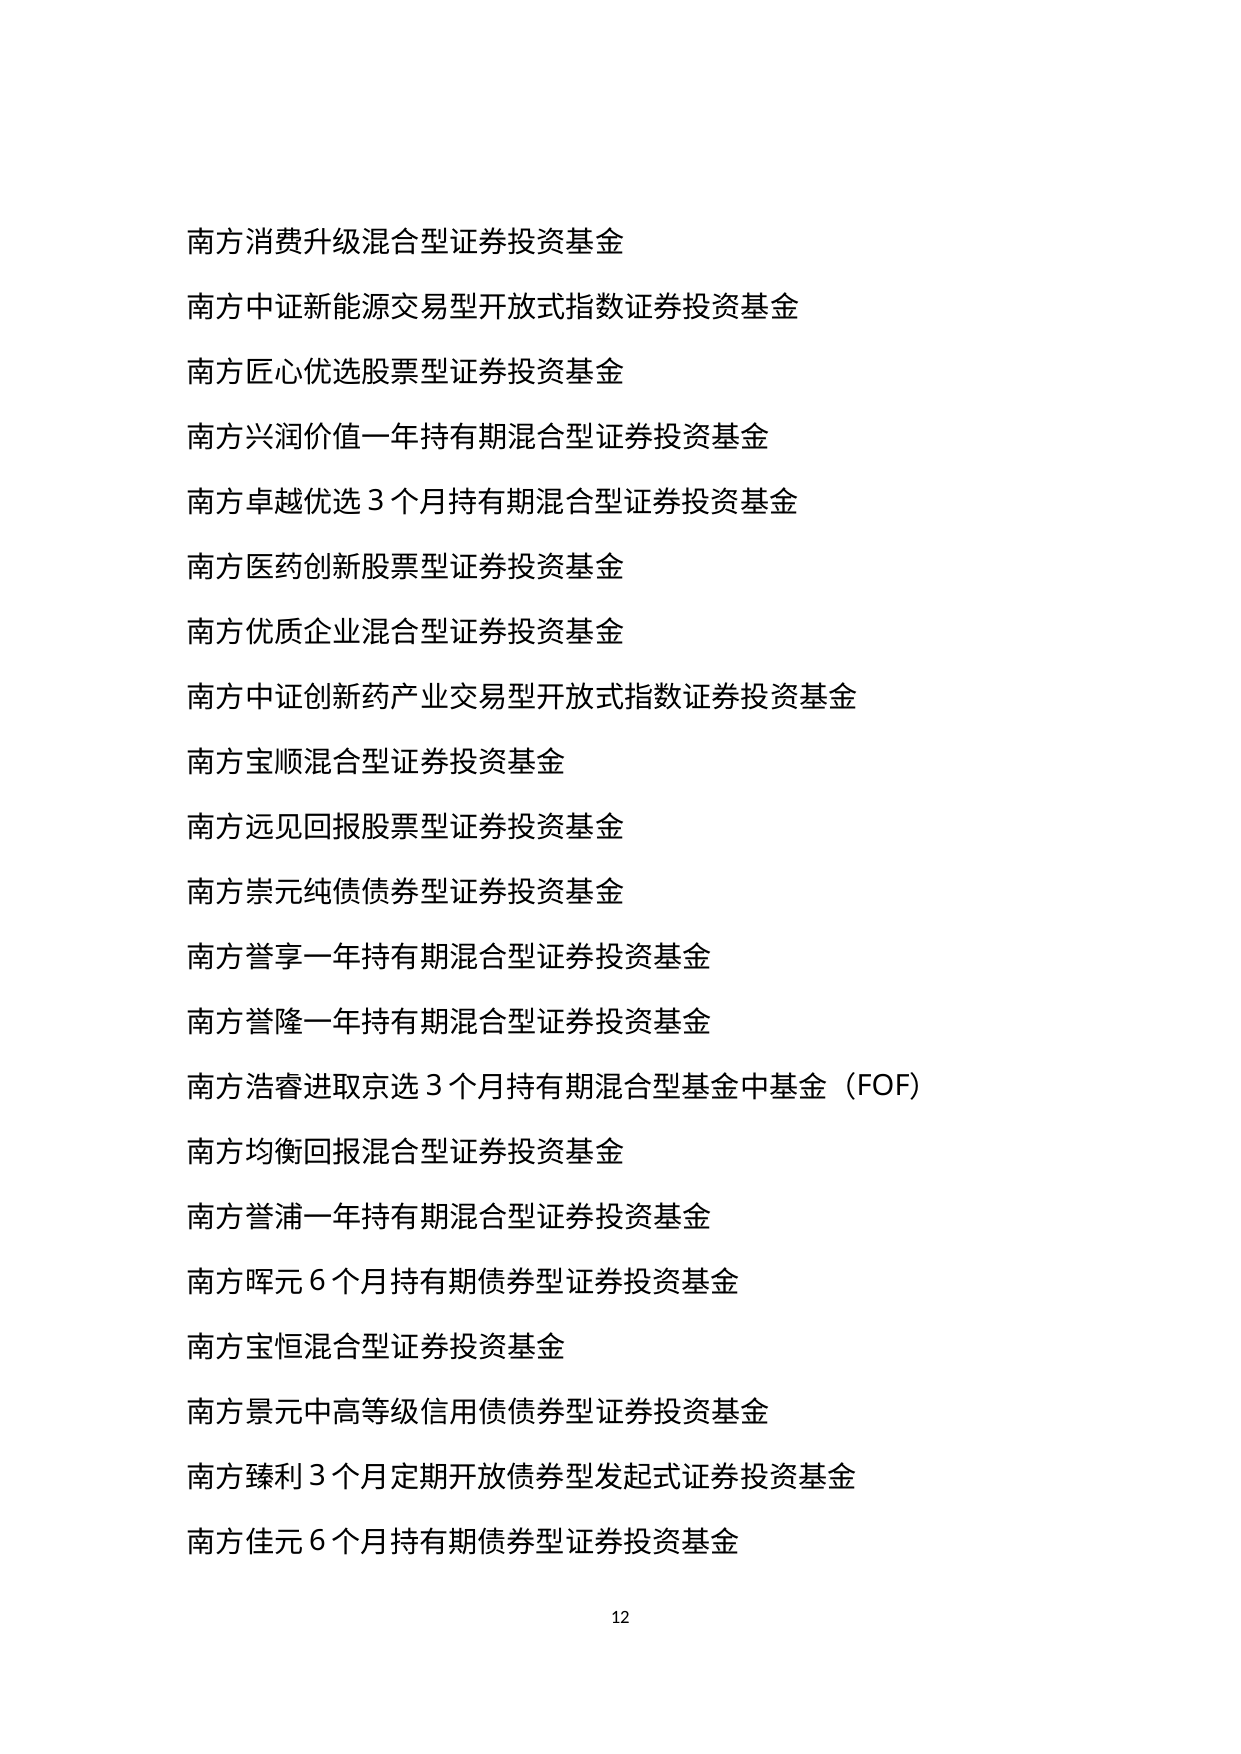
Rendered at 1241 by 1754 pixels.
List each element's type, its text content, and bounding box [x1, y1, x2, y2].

table_header 南方基金管理股份有限公司旗下: [154, 207, 1097, 1572]
